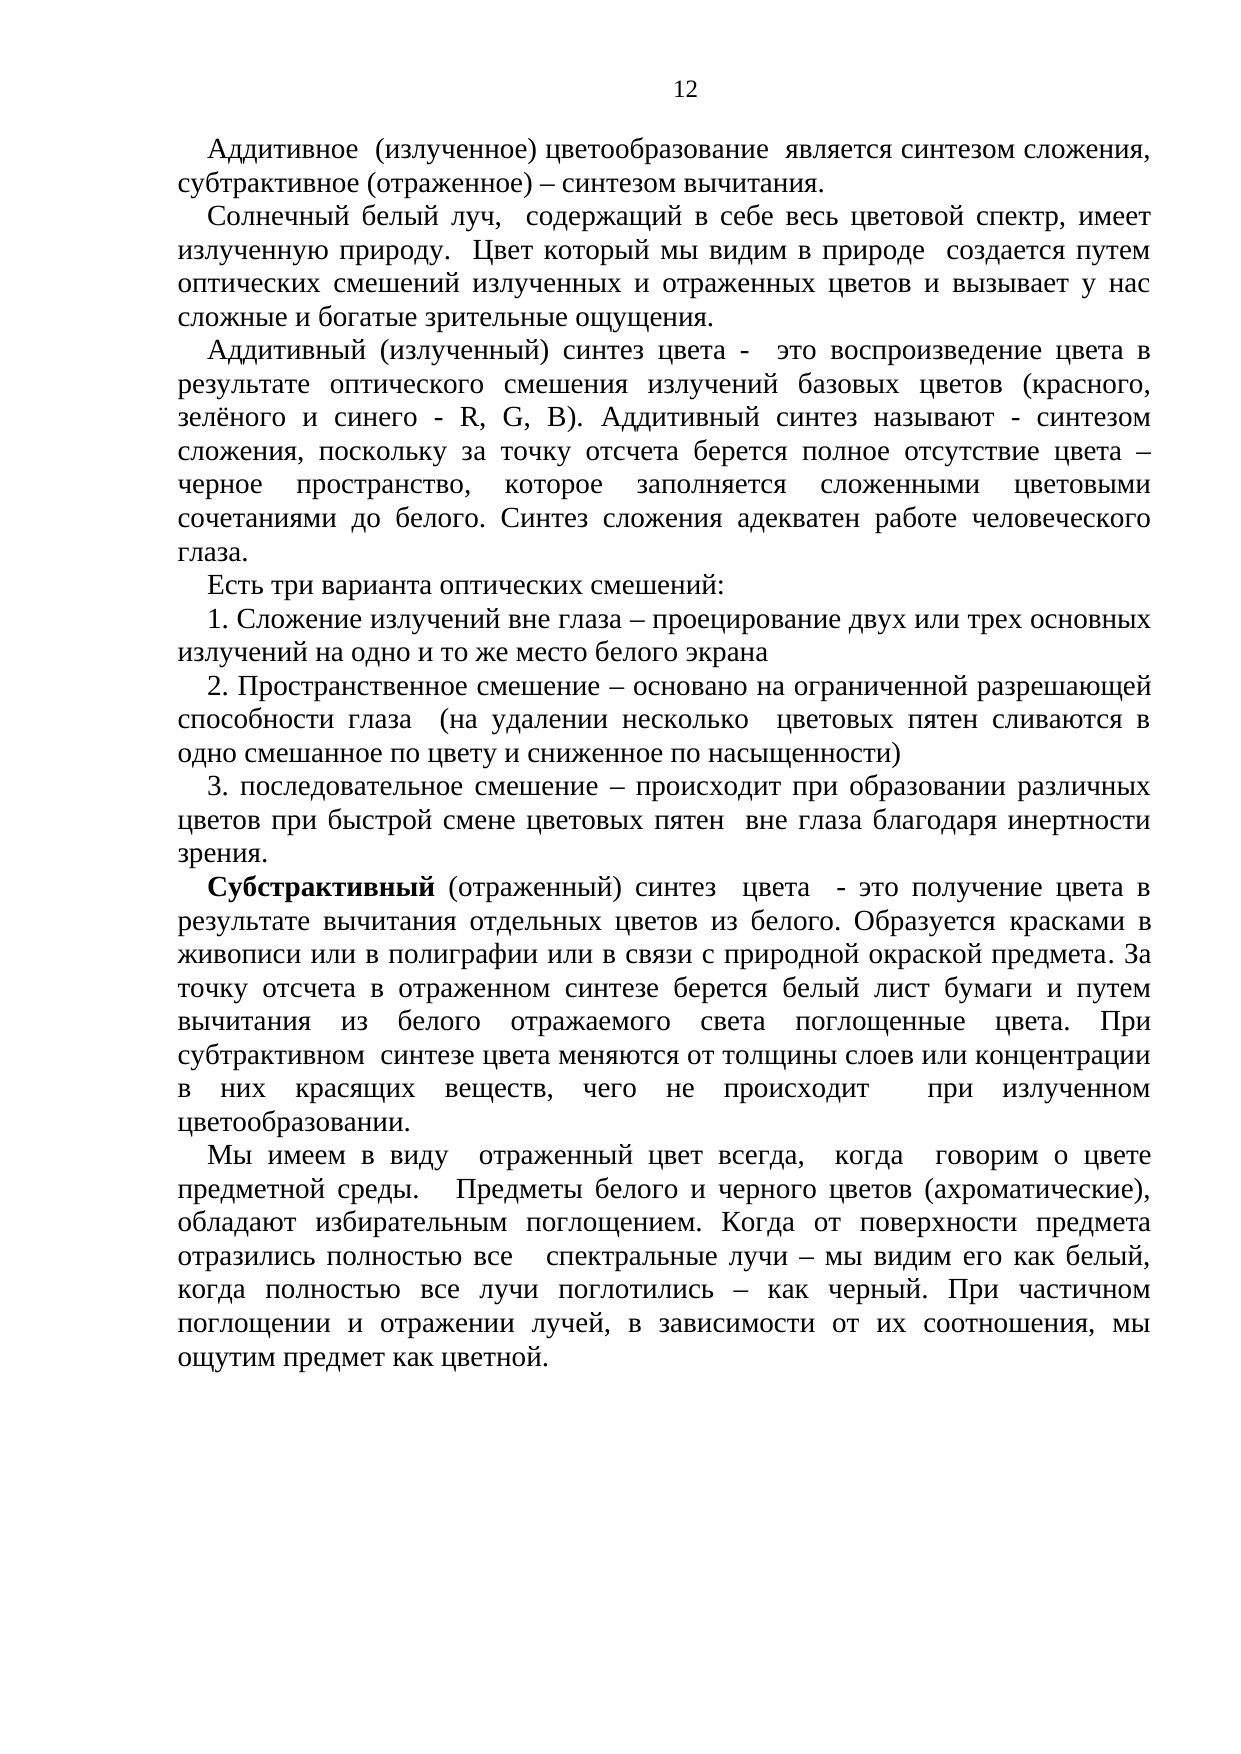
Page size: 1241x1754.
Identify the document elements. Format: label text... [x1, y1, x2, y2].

text Есть три варианта оптических смешений: [177, 567, 1152, 601]
text Аддитивное (излученное) цветообразование является синтезом сложения, субтрактивное (отраженное) – синтезом вычитания. [177, 131, 1152, 198]
text 3. последовательное смешение – происходит при образовании различных цветов при быстрой смене цветовых пятен вне глаза благодаря инертности зрения. [177, 768, 1152, 869]
text 1. Сложение излучений вне глаза – проецирование двух или трех основных излучений на одно и то же место белого экрана [177, 601, 1152, 668]
text Аддитивный (излученный) синтез цвета - это воспроизведение цвета в результате оптического смешения излучений базовых цветов (красного, зелёного и синего - R, G, B). Аддитивный синтез называют - синтезом сложения, поскольку за точку отсчета берется полное отсутствие цвета – черное пространство, которое заполняется сложенными цветовыми сочетаниями до белого. Синтез сложения адекватен работе человеческого глаза. [177, 332, 1152, 567]
text Субстрактивный (отраженный) синтез цвета - это получение цвета в результате вычитания отдельных цветов из белого. Образуется красками в живописи или в полиграфии или в связи с природной окраской предмета. За точку отсчета в отраженном синтезе берется белый лист бумаги и путем вычитания из белого отражаемого света поглощенные цвета. При субтрактивном синтезе цвета меняются от толщины слоев или концентрации в них красящих веществ, чего не происходит при излученном цветообразовании. [177, 869, 1152, 1137]
text Мы имеем в виду отраженный цвет всегда, когда говорим о цвете предметной среды. Предметы белого и черного цветов (ахроматические), обладают избирательным поглощением. Когда от поверхности предмета отразились полностью все спектральные лучи – мы видим его как белый, когда полностью все лучи поглотились – как черный. При частичном поглощении и отражении лучей, в зависимости от их соотношения, мы ощутим предмет как цветной. [177, 1137, 1152, 1372]
text Солнечный белый луч, содержащий в себе весь цветовой спектр, имеет излученную природу. Цвет который мы видим в природе создается путем оптических смешений излученных и отраженных цветов и вызывает у нас сложные и богатые зрительные ощущения. [177, 198, 1152, 332]
text 2. Пространственное смешение – основано на ограниченной разрешающей способности глаза (на удалении несколько цветовых пятен сливаются в одно смешанное по цвету и сниженное по насыщенности) [177, 668, 1152, 768]
